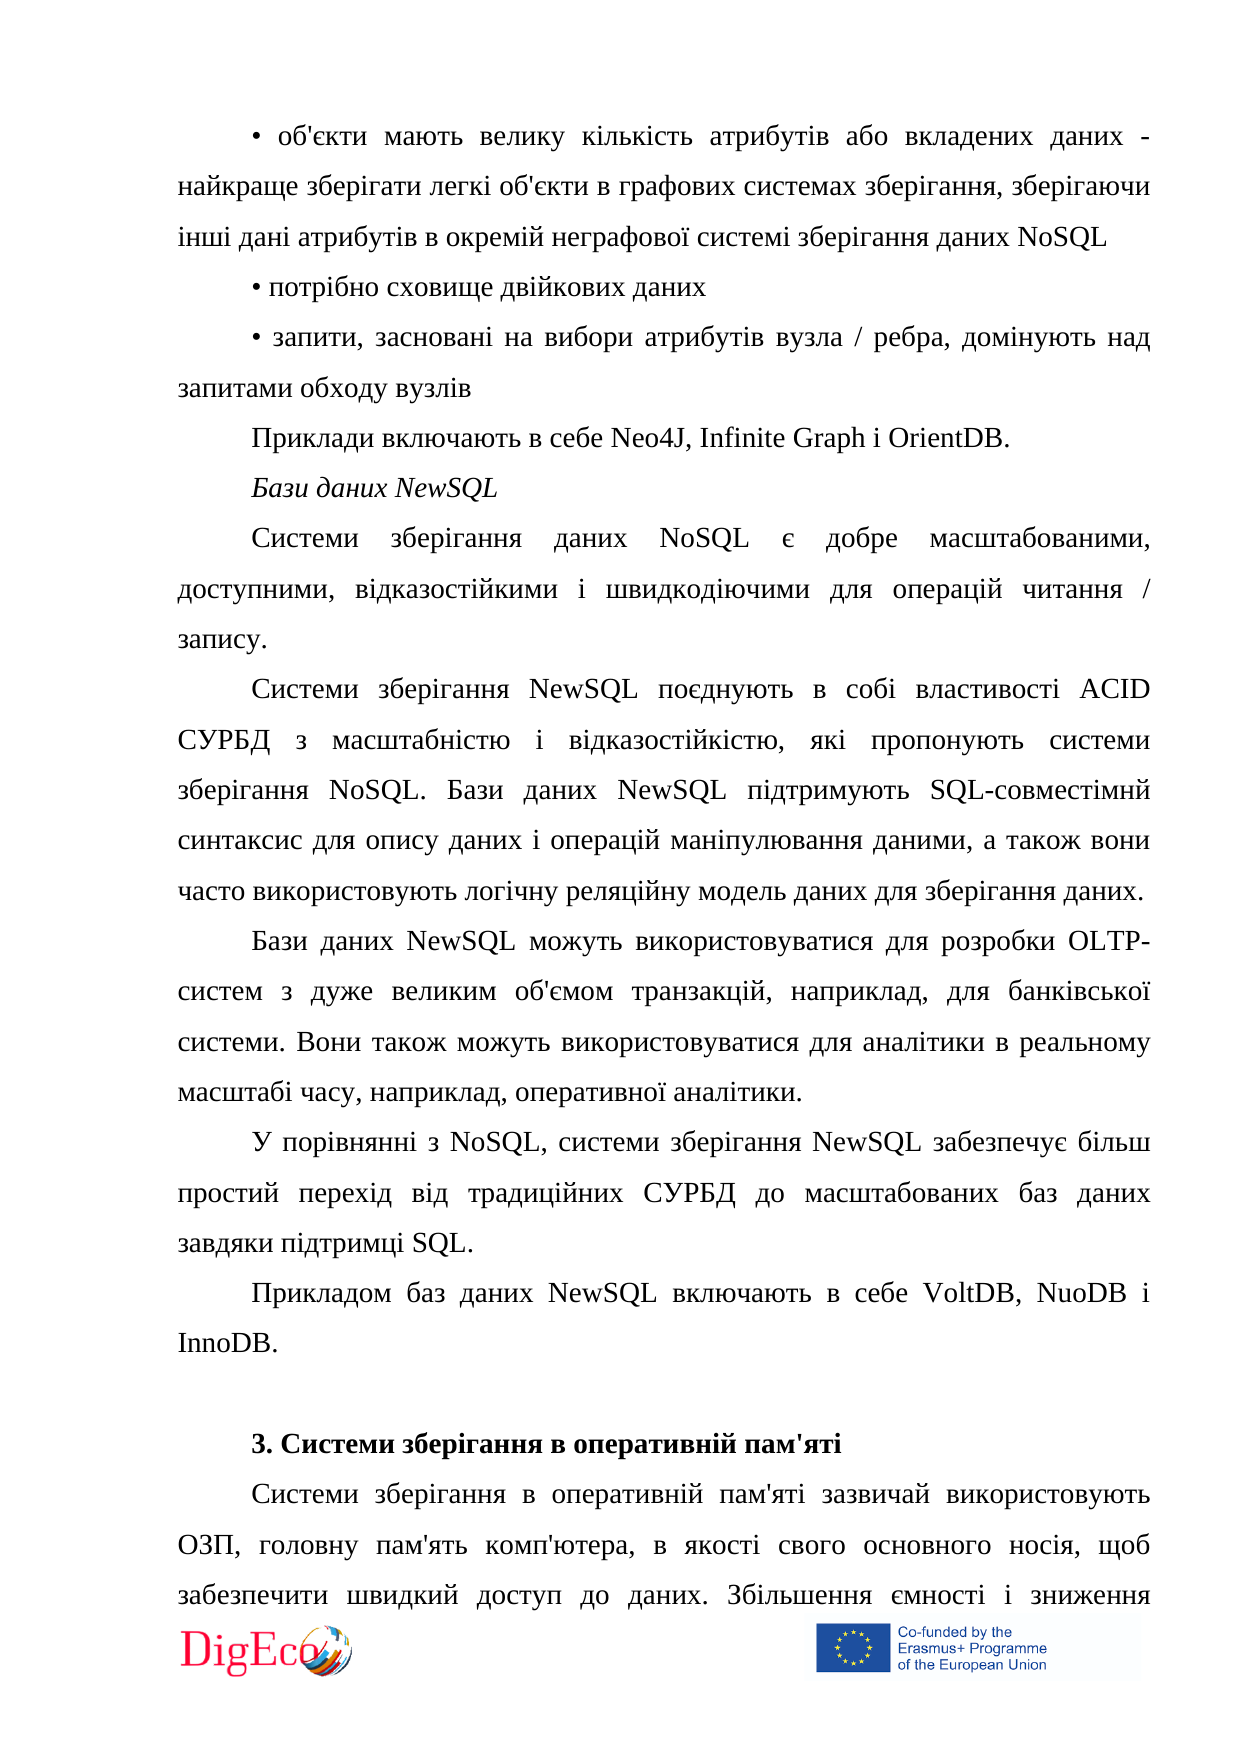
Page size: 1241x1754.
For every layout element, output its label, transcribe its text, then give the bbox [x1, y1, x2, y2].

text Бази даних NewSQL [177, 470, 1152, 504]
text У порівнянні з NoSQL, системи зберігання NewSQL забезпечує більш простий перехід від традиційних СУРБД до масштабованих баз даних завдяки підтримці SQL. [177, 1124, 1152, 1258]
text 3. Системи зберігання в оперативній пам'яті [177, 1426, 1152, 1460]
text • потрібно сховище двійкових даних [177, 269, 1152, 303]
text Прикладом баз даних NewSQL включають в себе VoltDB, NuoDB і InnoDB. [177, 1275, 1152, 1359]
text • запити, засновані на вибори атрибутів вузла / ребра, домінують над запитами обходу вузлів [177, 319, 1152, 403]
text Бази даних NewSQL можуть використовуватися для розробки OLTP-систем з дуже великим об'ємом транзакцій, наприклад, для банківської системи. Вони також можуть використовуватися для аналітики в реальному масштабі часу, наприклад, оперативної аналітики. [177, 923, 1152, 1108]
text Приклади включають в себе Neo4J, Infinite Graph і OrientDB. [177, 420, 1152, 453]
text Системи зберігання даних NoSQL є добре масштабованими, доступними, відказостійкими і швидкодіючими для операцій читання / запису. [177, 521, 1152, 655]
picture [177, 1621, 355, 1681]
text • об'єкти мають велику кількість атрибутів або вкладених даних - найкраще зберігати легкі об'єкти в графових системах зберігання, зберігаючи інші дані атрибутів в окремій неграфової системі зберігання даних NoSQL [177, 118, 1152, 252]
text Системи зберігання NewSQL поєднують в собі властивості ACID СУРБД з масштабністю і відказостійкістю, які пропонують системи зберігання NoSQL. Бази даних NewSQL підтримують SQL-совместімнй синтаксис для опису даних і операцій маніпулювання даними, а також вони часто використовують логічну реляційну модель даних для зберігання даних. [177, 672, 1152, 906]
picture [804, 1613, 1142, 1681]
